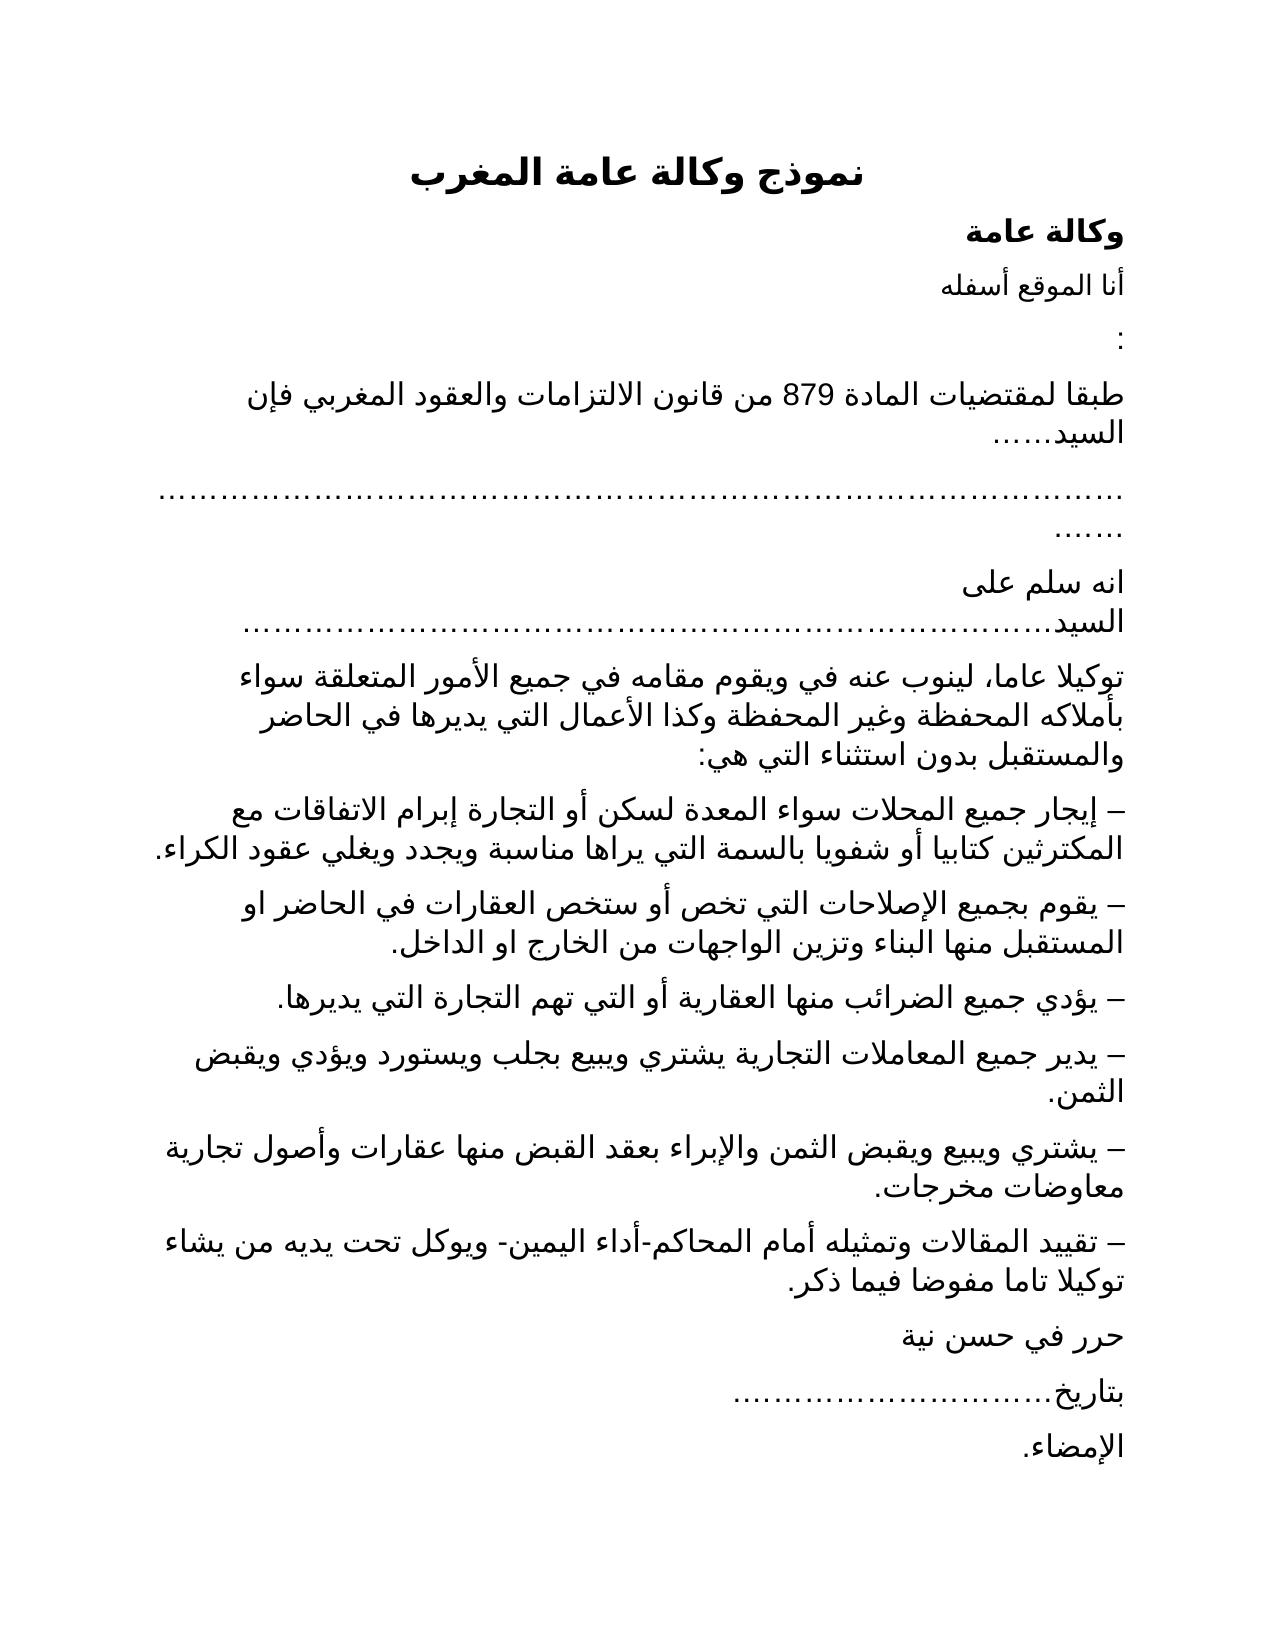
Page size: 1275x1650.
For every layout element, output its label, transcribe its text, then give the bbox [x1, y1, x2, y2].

text نموذج وكالة عامة المغرب [150, 150, 1125, 193]
text الإمضاء. [150, 1428, 1125, 1464]
text حرر في حسن نية [150, 1317, 1125, 1353]
text – يؤدي جميع الضرائب منها العقارية أو التي تهم التجارة التي يديرها. [150, 979, 1125, 1015]
text ………………………………………………………………………………………. [150, 470, 1125, 544]
text : [150, 320, 1125, 356]
text طبقا لمقتضيات المادة 879 من قانون الالتزامات والعقود المغربي فإن السيد…… [150, 376, 1125, 450]
text – يقوم بجميع الإصلاحات التي تخص أو ستخص العقارات في الحاضر او المستقبل منها البناء وتزين الواجهات من الخارج او الداخل. [150, 885, 1125, 960]
text – إيجار جميع المحلات سواء المعدة لسكن أو التجارة إبرام الاتفاقات مع المكترثين كتابيا أو شفويا بالسمة التي يراها مناسبة ويجدد ويغلي عقود الكراء. [150, 791, 1125, 866]
text أنا الموقع أسفله [150, 269, 1125, 301]
text – يشتري ويبيع ويقبض الثمن والإبراء بعقد القبض منها عقارات وأصول تجارية معاوضات مخرجات. [150, 1129, 1125, 1204]
text توكيلا عاما، لينوب عنه في ويقوم مقامه في جميع الأمور المتعلقة سواء بأملاكه المحفظة وغير المحفظة وكذا الأعمال التي يديرها في الحاضر والمستقبل بدون استثناء التي هي: [150, 658, 1125, 772]
text – يدير جميع المعاملات التجارية يشتري ويبيع بجلب ويستورد ويؤدي ويقبض الثمن. [150, 1035, 1125, 1109]
text بتاريخ…………………………. [150, 1373, 1125, 1409]
text وكالة عامة [150, 213, 1125, 249]
text انه سلم على السيد…………………………………………………………………… [150, 564, 1125, 639]
text – تقييد المقالات وتمثيله أمام المحاكم-أداء اليمين- ويوكل تحت يديه من يشاء توكيلا تاما مفوضا فيما ذكر. [150, 1223, 1125, 1298]
